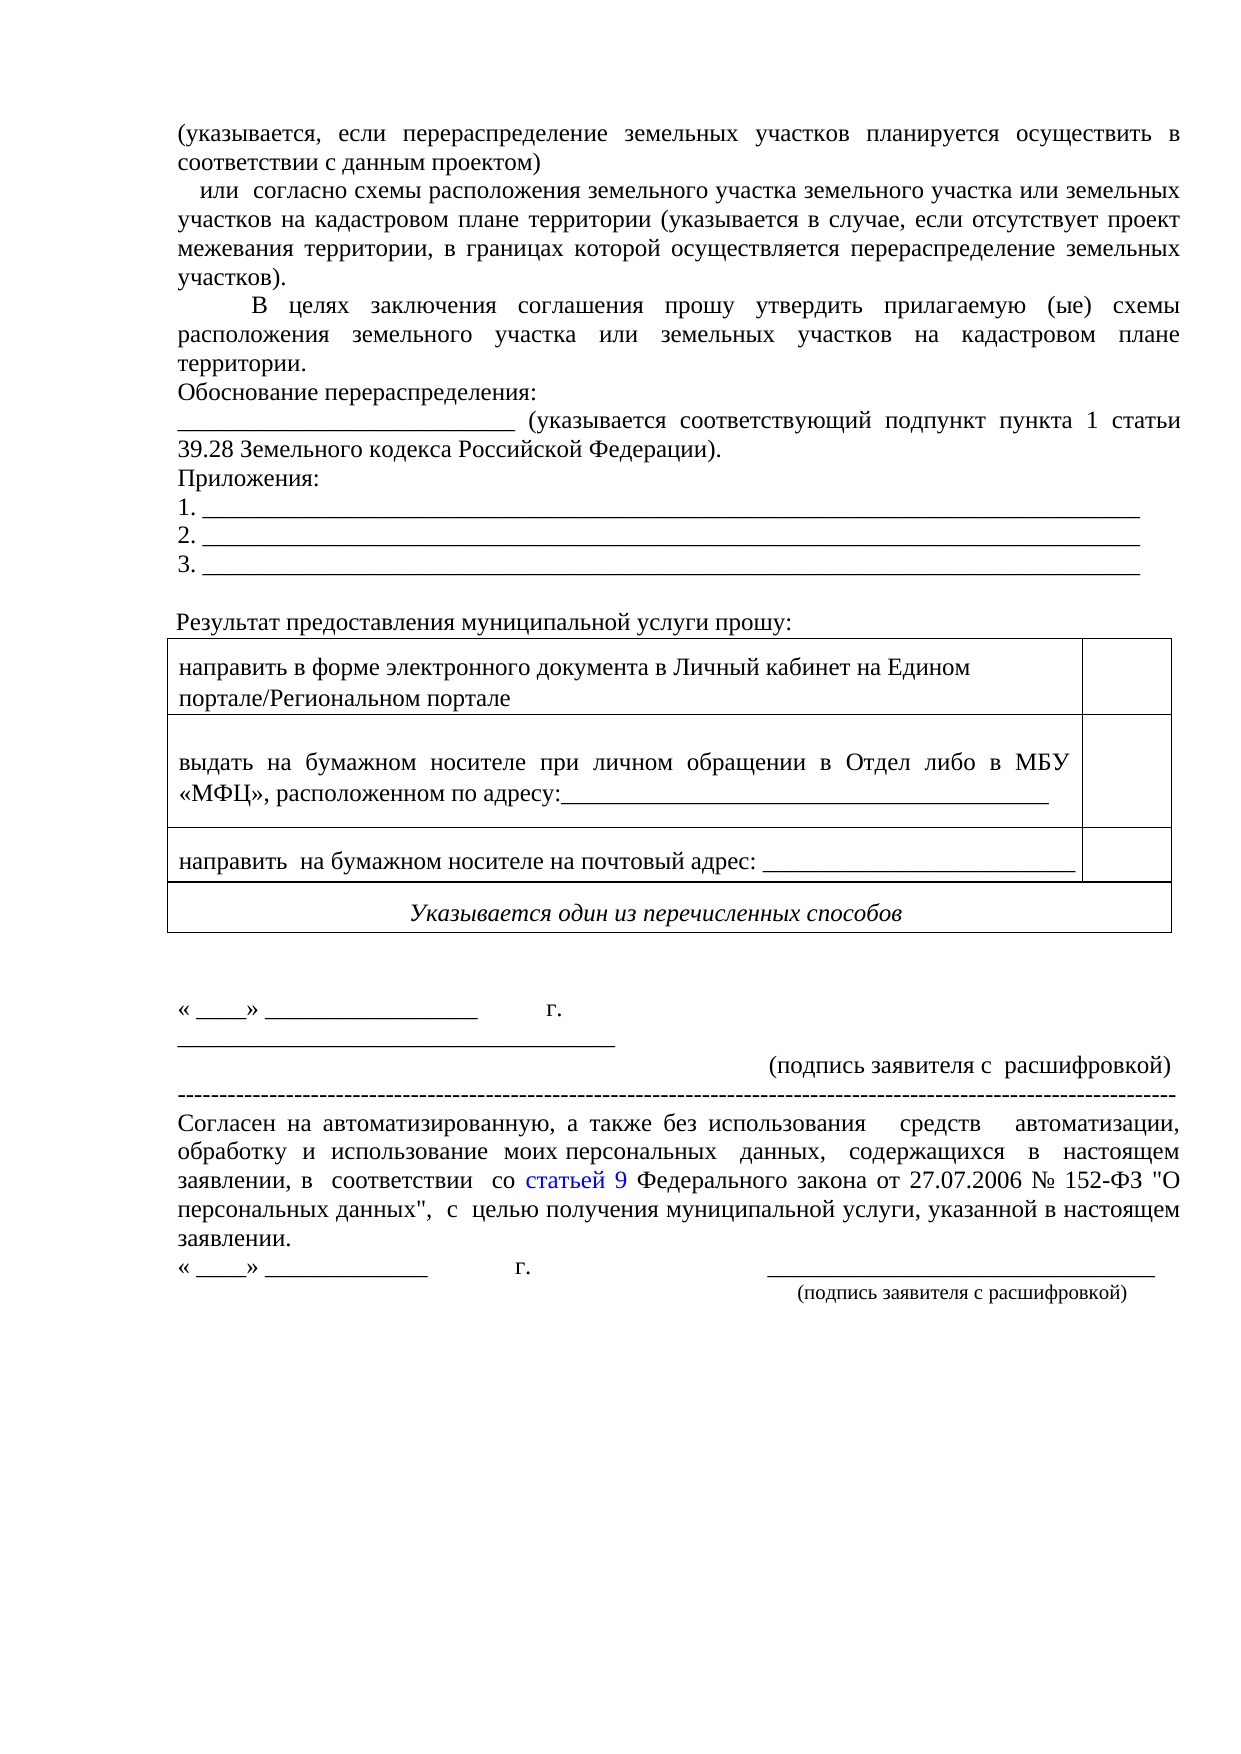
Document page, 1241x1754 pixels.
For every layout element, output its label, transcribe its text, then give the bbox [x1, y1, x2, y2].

text В целях заключения соглашения прошу утвердить прилагаемую (ые) схемы расположения земельного участка или земельных участков на кадастровом плане территории. [177, 291, 1181, 377]
text Приложения: [177, 463, 1181, 492]
text Обоснование перераспределения: [177, 377, 1181, 406]
text 3. ___________________________________________________________________________ [177, 549, 1181, 578]
text (подпись заявителя с расшифровкой) [177, 1280, 1181, 1304]
table_cell направить на бумажном носителе на почтовый адрес: _________________________ [168, 828, 1082, 881]
text Согласен на автоматизированную, а также без использования средств автоматизации, обработку и использование моих персональных данных, содержащихся в настоящем заявлении, в соответствии со статьей 9 Федерального закона от 27.07.2006 № 152-ФЗ "О персональных данных", с целью получения муниципальной услуги, указанной в настоящем заявлении. [177, 1108, 1181, 1251]
table_cell выдать на бумажном носителе при личном обращении в Отдел либо в МБУ «МФЦ», расположенном по адресу:_______________________________________ [168, 715, 1082, 827]
table_cell [1083, 828, 1171, 881]
text 1. ___________________________________________________________________________ [177, 492, 1181, 521]
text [177, 118, 1181, 176]
text 2. ___________________________________________________________________________ [177, 521, 1181, 549]
table_cell Указывается один из перечисленных способов [168, 883, 1171, 932]
table_cell [1083, 715, 1171, 827]
text или согласно схемы расположения земельного участка земельного участка или земельных участков на кадастровом плане территории (указывается в случае, если отсутствует проект межевания территории, в границах которой осуществляется перераспределение земельных участков). [177, 176, 1181, 291]
text Результат предоставления муниципальной услуги прошу: [176, 607, 1173, 636]
text « ____» _________________ г. ___________________________________ [177, 993, 1181, 1050]
table_header [1083, 639, 1171, 714]
text (подпись заявителя с расшифровкой) [251, 1050, 1181, 1079]
table_header направить в форме электронного документа в Личный кабинет на Едином портале/Региональном портале [168, 639, 1082, 714]
text ___________________________ (указывается соответствующий подпункт пункта 1 статьи 39.28 Земельного кодекса Российской Федерации). [177, 406, 1181, 463]
text ------------------------------------------------------------------------------------------------------------------------ [177, 1079, 1181, 1108]
text « ____» _____________ г. _______________________________ [177, 1251, 1181, 1280]
